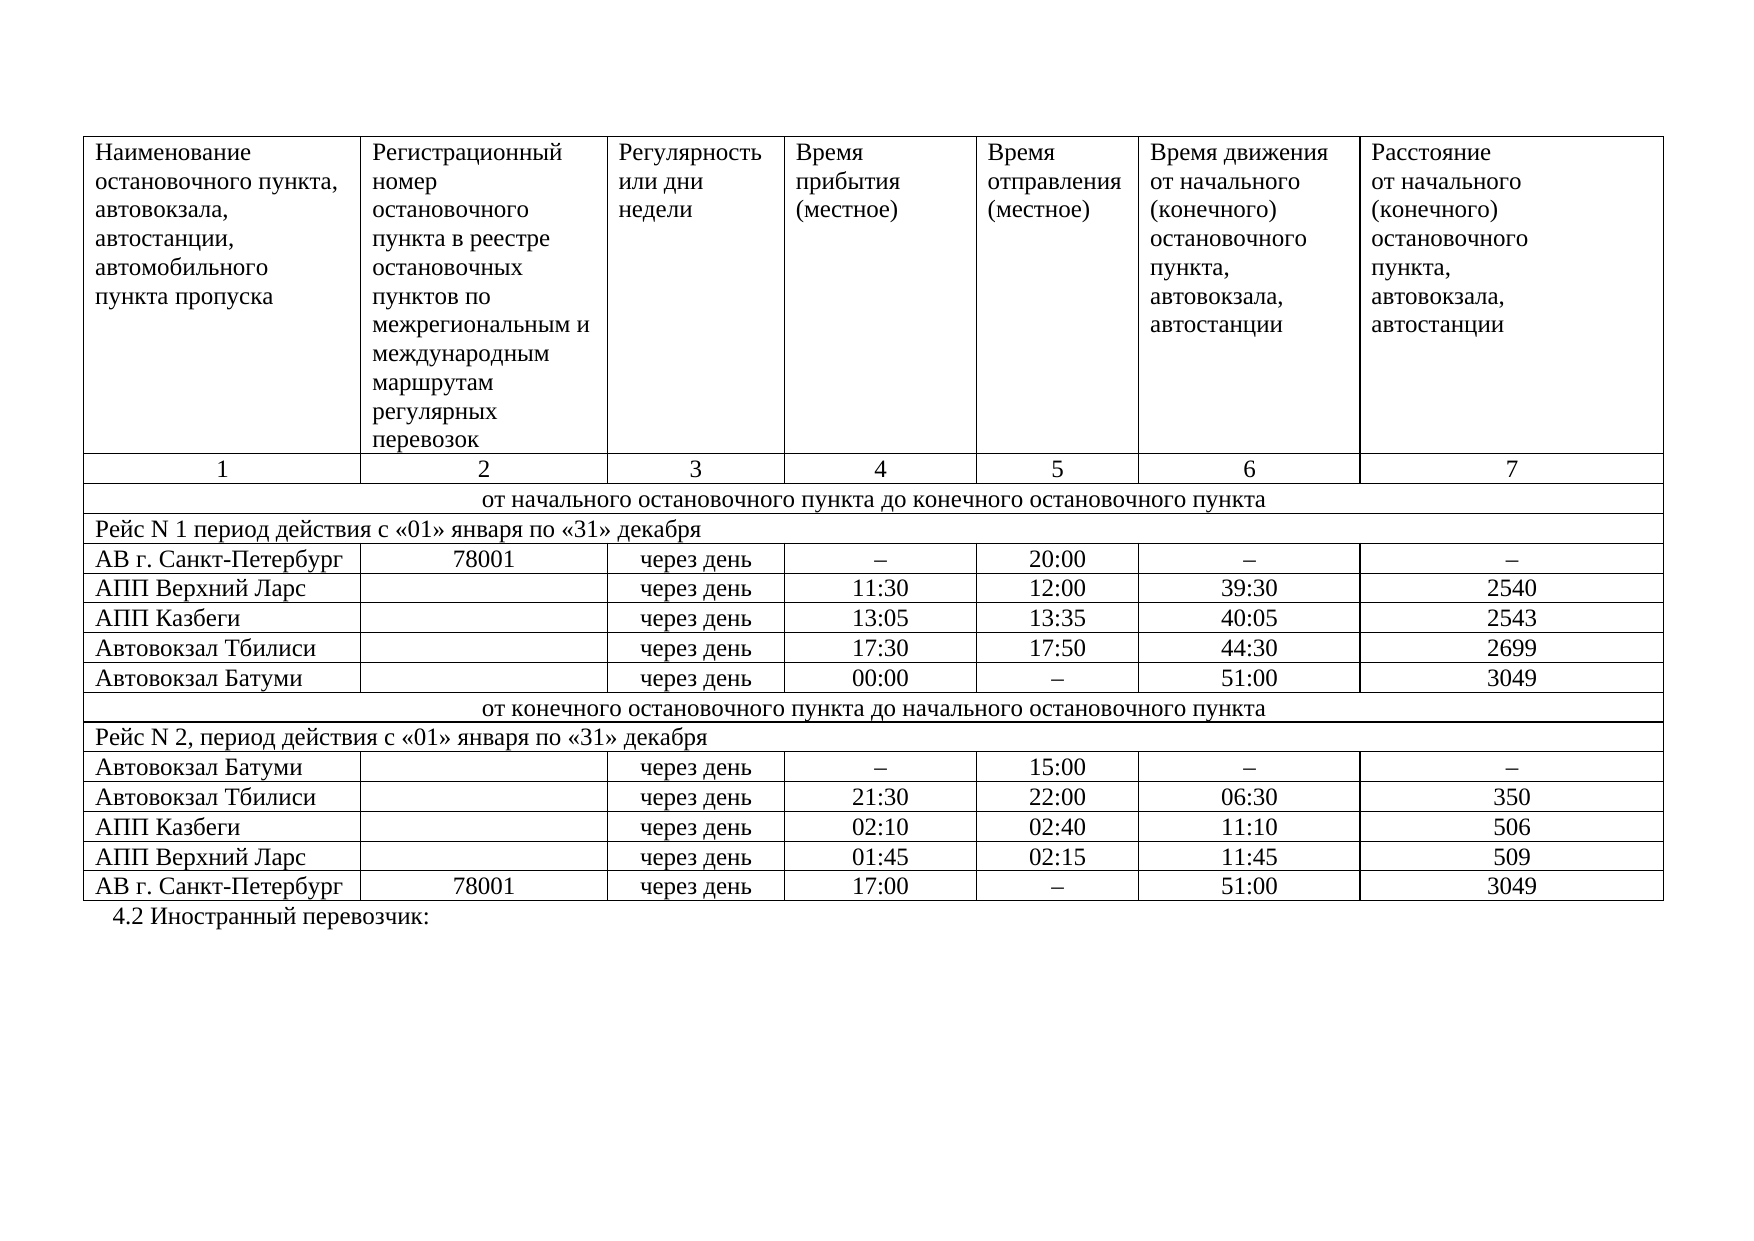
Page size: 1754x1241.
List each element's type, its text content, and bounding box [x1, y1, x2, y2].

table_cell 17:30 [785, 633, 976, 662]
table_cell [361, 633, 607, 662]
table_cell – [1139, 752, 1359, 781]
table_cell – [1361, 544, 1663, 572]
table_cell АПП Казбеги [84, 812, 360, 841]
table_cell АВ г. Санкт-Петербург [84, 871, 360, 900]
table_cell 02:10 [785, 812, 976, 841]
table_cell от начального остановочного пункта до конечного остановочного пункта [84, 484, 1663, 513]
table_cell 2540 [1361, 574, 1663, 602]
table_cell АПП Верхний Ларс [84, 574, 360, 602]
table_cell 22:00 [977, 782, 1138, 811]
table_cell через день [608, 574, 784, 602]
table_cell Автовокзал Батуми [84, 663, 360, 692]
table_cell 13:35 [977, 603, 1138, 632]
table_cell 20:00 [977, 544, 1138, 572]
table_cell 3049 [1361, 871, 1663, 900]
table_cell 4 [785, 454, 976, 483]
table_cell через день [608, 842, 784, 870]
table_cell 40:05 [1139, 603, 1359, 632]
table_cell Автовокзал Тбилиси [84, 782, 360, 811]
table_cell – [977, 663, 1138, 692]
table_cell [361, 782, 607, 811]
table_cell через день [608, 544, 784, 572]
table_cell 02:40 [977, 812, 1138, 841]
table_cell 1 [84, 454, 360, 483]
table_cell 506 [1361, 812, 1663, 841]
table_cell через день [608, 812, 784, 841]
table_cell 02:15 [977, 842, 1138, 870]
table_header Время прибытия (местное) [785, 137, 976, 453]
table_cell – [977, 871, 1138, 900]
table_cell 2543 [1361, 603, 1663, 632]
table_header Регулярность или дни недели [608, 137, 784, 453]
table_header Регистрационный номер остановочного пункта в реестре остановочных пунктов по межрегиональным и международным маршрутам регулярных перевозок [361, 137, 607, 453]
table_cell 78001 [361, 544, 607, 572]
table_cell – [785, 544, 976, 572]
table_cell 5 [977, 454, 1138, 483]
table_cell 17:00 [785, 871, 976, 900]
table_cell 2 [361, 454, 607, 483]
table_header Время движения от начального (конечного) остановочного пункта, автовокзала, автостанции [1139, 137, 1359, 453]
table_header Наименование остановочного пункта, автовокзала, автостанции, автомобильного пункта пропуска [84, 137, 360, 453]
table_cell 11:30 [785, 574, 976, 602]
table_cell через день [608, 752, 784, 781]
table_cell 11:45 [1139, 842, 1359, 870]
table_cell через день [608, 633, 784, 662]
table_cell АПП Верхний Ларс [84, 842, 360, 870]
table_cell [361, 752, 607, 781]
table_cell 6 [1139, 454, 1359, 483]
table_cell 15:00 [977, 752, 1138, 781]
table_cell Рейс N 2, период действия с «01» января по «31» декабря [84, 723, 1663, 751]
table_cell 7 [1361, 454, 1663, 483]
table_cell 2699 [1361, 633, 1663, 662]
table_cell 51:00 [1139, 663, 1359, 692]
table_cell Рейс N 1 период действия с «01» января по «31» декабря [84, 514, 1663, 543]
table_cell – [785, 752, 976, 781]
table_header Расстояние от начального (конечного) остановочного пункта, автовокзала, автостанции [1361, 137, 1663, 453]
table_cell от конечного остановочного пункта до начального остановочного пункта [84, 693, 1663, 721]
table_cell через день [608, 603, 784, 632]
table_cell 17:50 [977, 633, 1138, 662]
table_cell [361, 812, 607, 841]
table_cell через день [608, 663, 784, 692]
table_cell 21:30 [785, 782, 976, 811]
table_cell 44:30 [1139, 633, 1359, 662]
table_cell – [1361, 752, 1663, 781]
table_cell 509 [1361, 842, 1663, 870]
table_cell АВ г. Санкт-Петербург [84, 544, 360, 572]
table_cell [361, 842, 607, 870]
table_cell 00:00 [785, 663, 976, 692]
table_cell [361, 663, 607, 692]
table_cell 51:00 [1139, 871, 1359, 900]
table_cell – [1139, 544, 1359, 572]
table_header Время отправления (местное) [977, 137, 1138, 453]
table_cell Автовокзал Батуми [84, 752, 360, 781]
text 4.2 Иностранный перевозчик: [112, 147, 1695, 930]
table_cell АПП Казбеги [84, 603, 360, 632]
table_cell 3049 [1361, 663, 1663, 692]
table_cell 11:10 [1139, 812, 1359, 841]
table_cell 01:45 [785, 842, 976, 870]
table_cell 12:00 [977, 574, 1138, 602]
table_cell через день [608, 782, 784, 811]
table_cell [361, 603, 607, 632]
table_cell 3 [608, 454, 784, 483]
table_cell Автовокзал Тбилиси [84, 633, 360, 662]
table_cell 13:05 [785, 603, 976, 632]
table_cell [361, 574, 607, 602]
table_cell 39:30 [1139, 574, 1359, 602]
table_cell 06:30 [1139, 782, 1359, 811]
table_cell 78001 [361, 871, 607, 900]
table_cell 350 [1361, 782, 1663, 811]
table_cell через день [608, 871, 784, 900]
